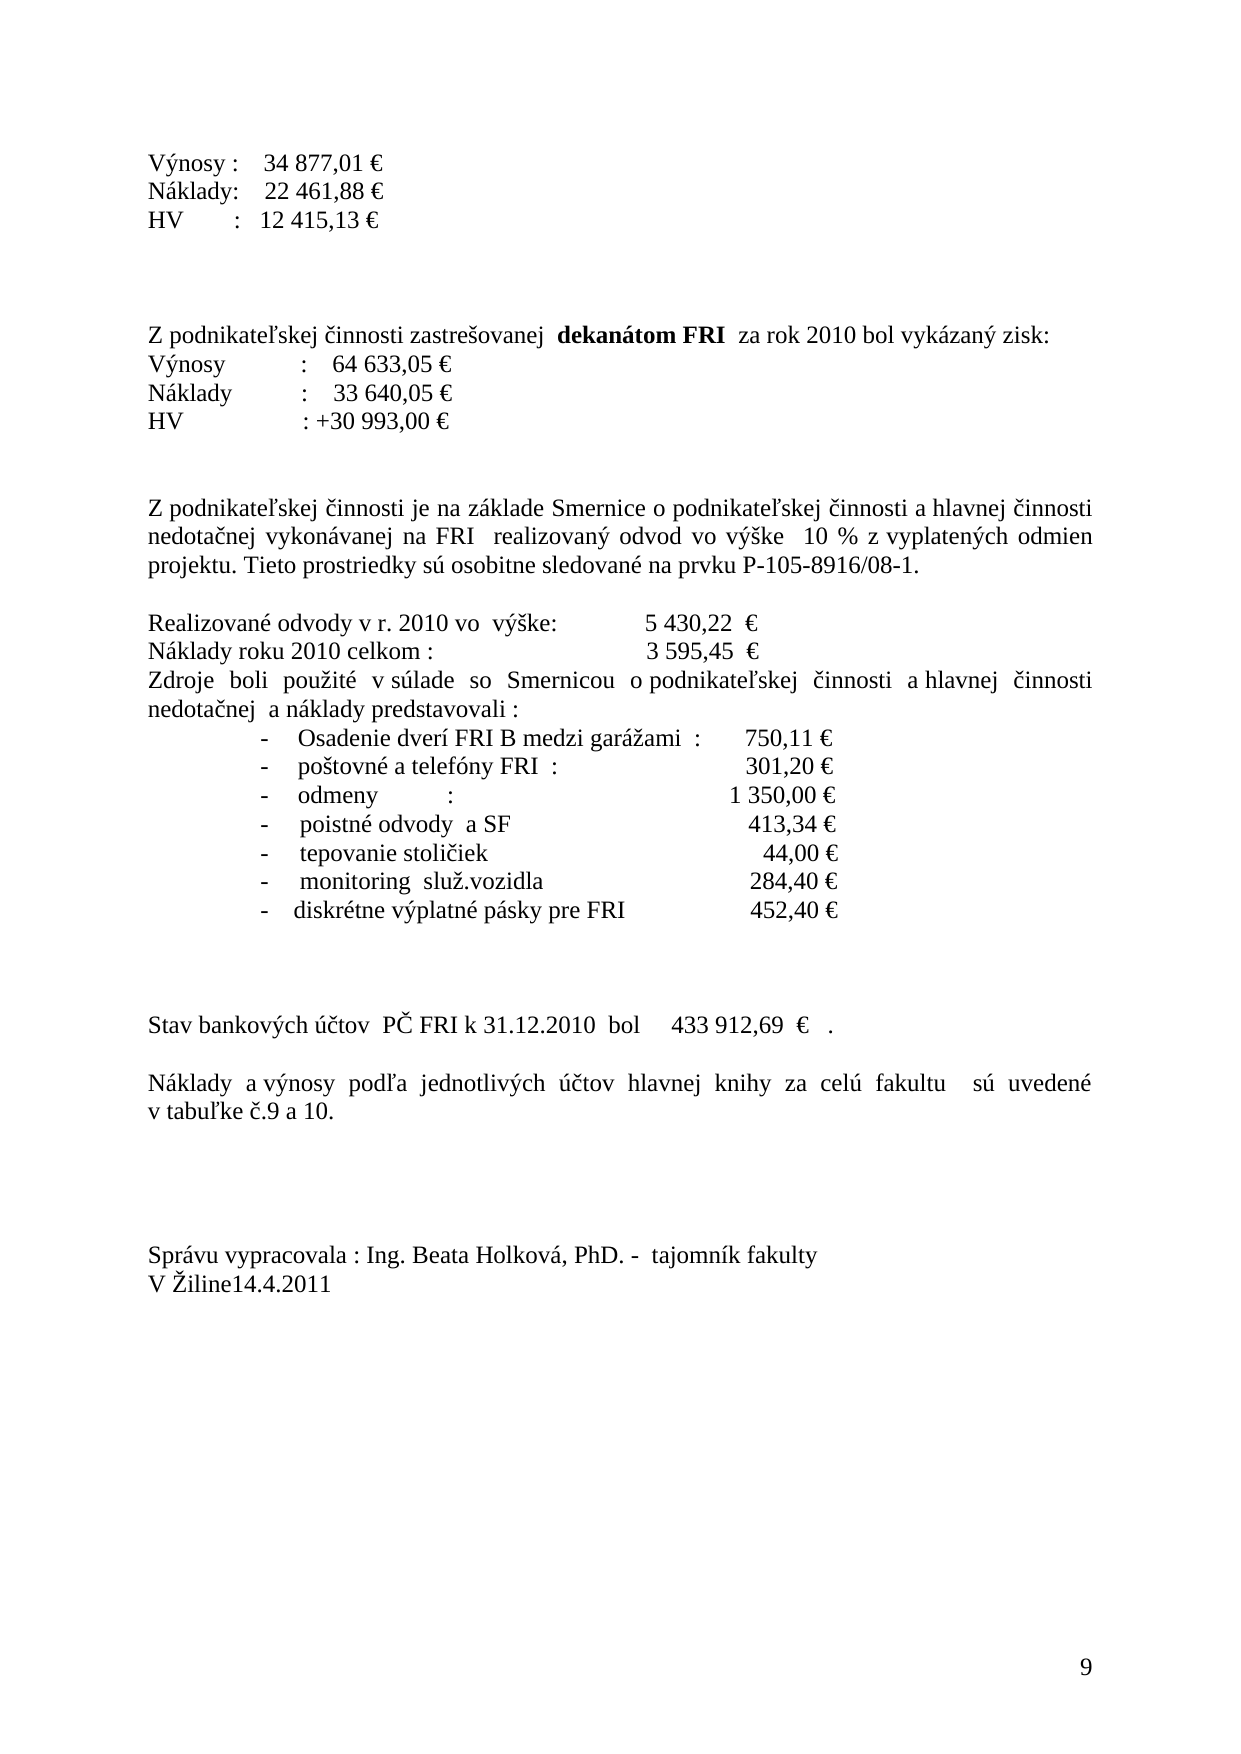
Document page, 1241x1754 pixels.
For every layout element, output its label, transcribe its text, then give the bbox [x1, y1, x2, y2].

list Osadenie dverí FRI B medzi garážami : 750,11 € [260, 723, 1093, 751]
text - diskrétne výplatné pásky pre FRI 452,40 € [148, 895, 1093, 924]
text Výnosy : 34 877,01 € [148, 148, 1093, 176]
text Náklady: 22 461,88 € [148, 176, 1093, 205]
text - poistné odvody a SF 413,34 € [148, 809, 1093, 838]
text HV : 12 415,13 € [148, 205, 1093, 234]
text - monitoring služ.vozidla 284,40 € [148, 866, 1093, 895]
list poštovné a telefóny FRI : 301,20 € [260, 751, 1093, 780]
text Realizované odvody v r. 2010 vo výške: 5 430,22 € [148, 608, 1093, 636]
list odmeny : 1 350,00 € [260, 780, 1093, 809]
text Z podnikateľskej činnosti je na základe Smernice o podnikateľskej činnosti a hlavnej činnosti nedotačnej vykonávanej na FRI realizovaný odvod vo výške 10 % z vyplatených odmien projektu. Tieto prostriedky sú osobitne sledované na prvku P-105-8916/08-1. [148, 493, 1093, 579]
text Z podnikateľskej činnosti zastrešovanej dekanátom FRI za rok 2010 bol vykázaný zisk: [148, 320, 1093, 349]
text Stav bankových účtov PČ FRI k 31.12.2010 bol 433 912,69 € . [148, 1010, 1093, 1039]
text Správu vypracovala : Ing. Beata Holková, PhD. - tajomník fakulty [148, 1240, 1093, 1269]
text - tepovanie stoličiek 44,00 € [148, 838, 1093, 866]
text Zdroje boli použité v súlade so Smernicou o podnikateľskej činnosti a hlavnej činnosti nedotačnej a náklady predstavovali : [148, 665, 1093, 723]
text Náklady a výnosy podľa jednotlivých účtov hlavnej knihy za celú fakultu sú uvedené v tabuľke č.9 a 10. [148, 1068, 1093, 1125]
text HV : +30 993,00 € [148, 406, 1093, 435]
text Náklady roku 2010 celkom : 3 595,45 € [148, 636, 1093, 665]
text Výnosy : 64 633,05 € [148, 349, 1093, 378]
text V Žiline14.4.2011 [148, 1269, 1093, 1298]
text Náklady : 33 640,05 € [148, 378, 1093, 406]
